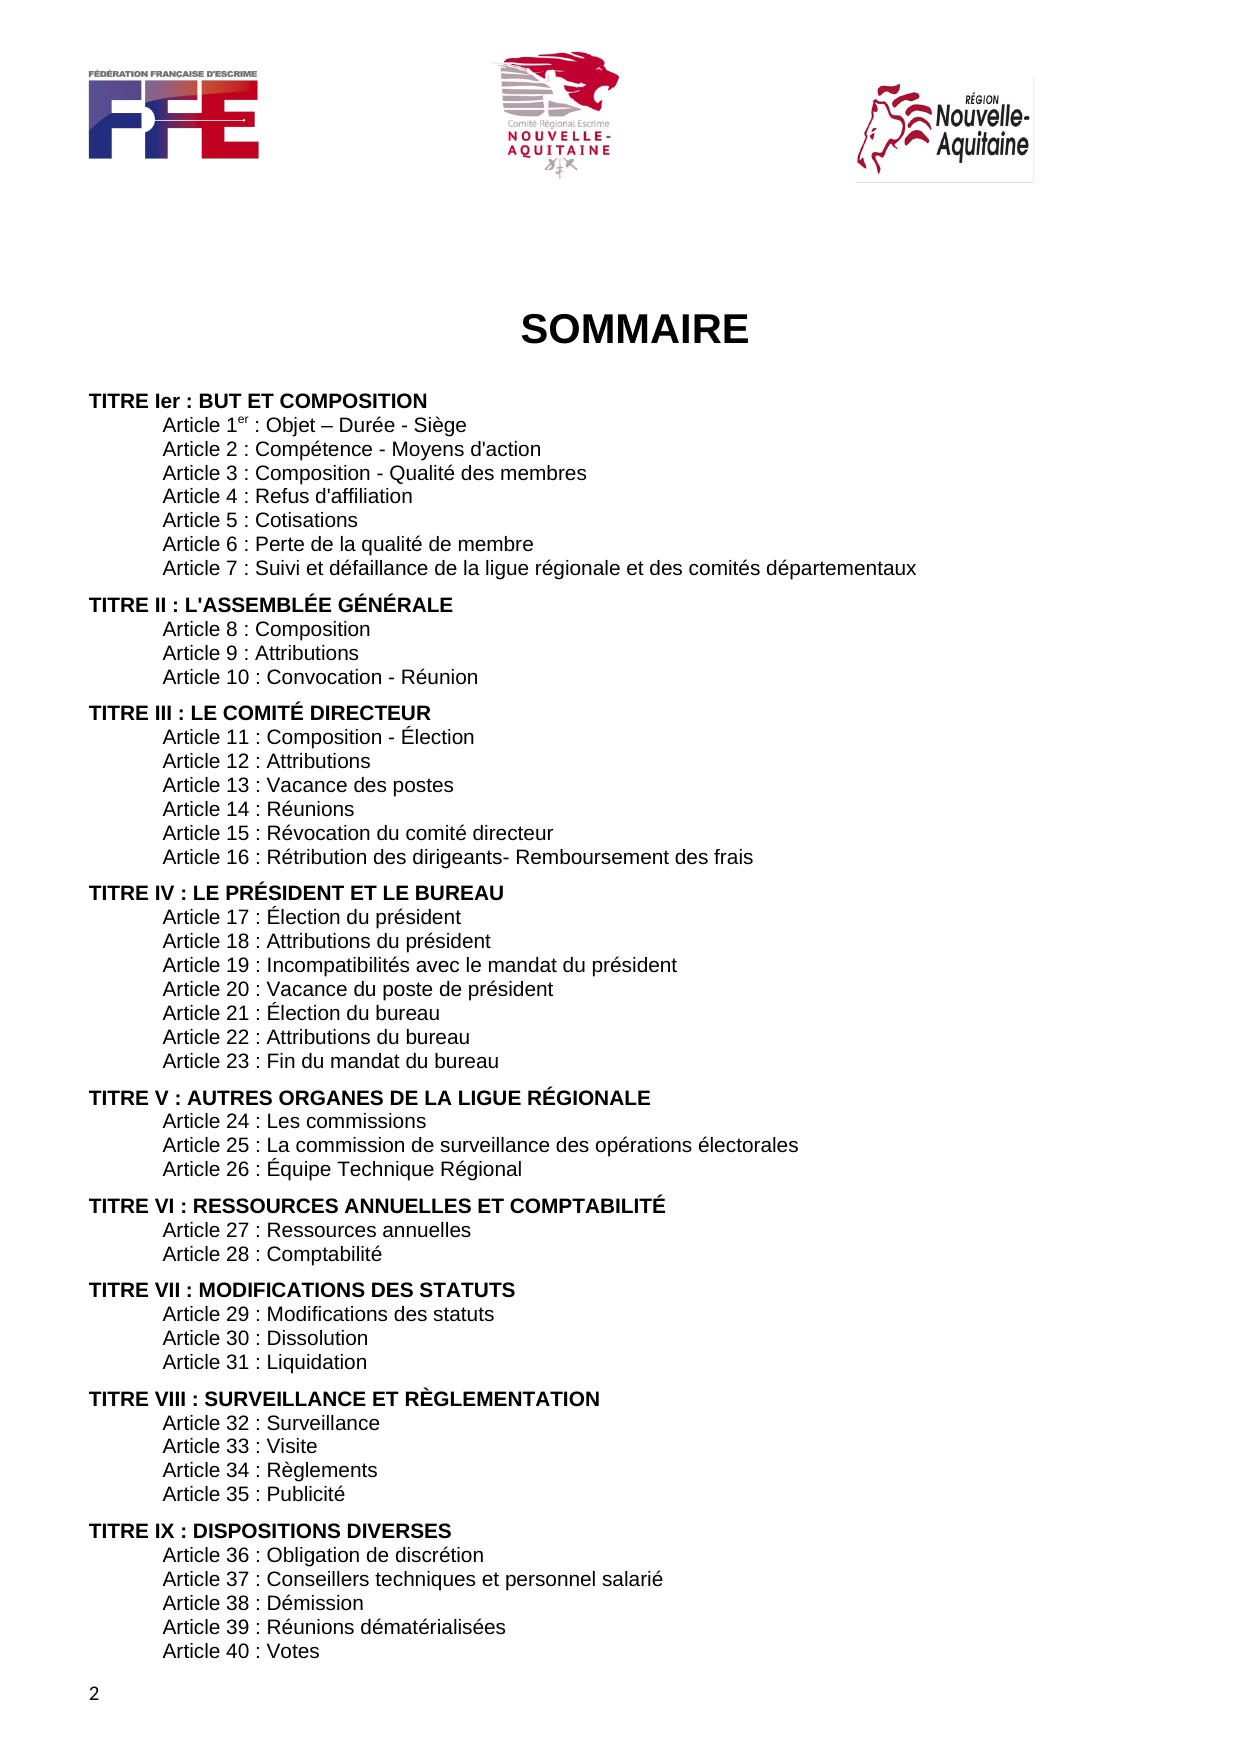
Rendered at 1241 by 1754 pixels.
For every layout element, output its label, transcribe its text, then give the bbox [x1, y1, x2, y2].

picture [855, 76, 1034, 183]
text TITRE VII : MODIFICATIONS DES STATUTS [89, 1278, 1181, 1302]
text Article 26 : Équipe Technique Régional [89, 1157, 1181, 1181]
text Article 5 : Cotisations [89, 508, 1181, 532]
text Article 8 : Composition [89, 617, 1181, 641]
text Article 19 : Incompatibilités avec le mandat du président [89, 953, 1181, 977]
text Article 13 : Vacance des postes [89, 773, 1181, 797]
text TITRE II : L'ASSEMBLÉE GÉNÉRALE [89, 593, 1181, 617]
text Article 29 : Modifications des statuts [89, 1302, 1181, 1326]
text Article 21 : Élection du bureau [89, 1001, 1181, 1025]
text Article 10 : Convocation - Réunion [89, 664, 1181, 688]
text TITRE VIII : SURVEILLANCE ET RÈGLEMENTATION [89, 1386, 1181, 1410]
text Article 11 : Composition - Élection [89, 725, 1181, 749]
text Article 24 : Les commissions [89, 1109, 1181, 1133]
text TITRE IV : LE PRÉSIDENT ET LE BUREAU [89, 881, 1181, 905]
text Article 25 : La commission de surveillance des opérations électorales [89, 1133, 1181, 1157]
text Article 35 : Publicité [89, 1482, 1181, 1506]
picture [490, 40, 632, 183]
text SOMMAIRE [89, 304, 1181, 352]
text Article 1er : Objet – Durée - Siège [89, 412, 1181, 436]
text Article 9 : Attributions [89, 641, 1181, 664]
text Article 38 : Démission [89, 1591, 1181, 1614]
text Article 39 : Réunions dématérialisées [89, 1614, 1181, 1638]
text Article 27 : Ressources annuelles [89, 1218, 1181, 1242]
text Article 31 : Liquidation [89, 1350, 1181, 1374]
text Article 20 : Vacance du poste de président [89, 977, 1181, 1001]
text Article 14 : Réunions [89, 797, 1181, 821]
text TITRE VI : RESSOURCES ANNUELLES ET COMPTABILITÉ [89, 1194, 1181, 1218]
text Article 33 : Visite [89, 1434, 1181, 1458]
text Article 17 : Élection du président [89, 905, 1181, 929]
text Article 23 : Fin du mandat du bureau [89, 1049, 1181, 1073]
text Article 12 : Attributions [89, 749, 1181, 773]
text Article 22 : Attributions du bureau [89, 1025, 1181, 1049]
text Article 3 : Composition - Qualité des membres [89, 460, 1181, 484]
text Article 36 : Obligation de discrétion [89, 1543, 1181, 1567]
text Article 4 : Refus d'affiliation [89, 484, 1181, 508]
text TITRE IX : DISPOSITIONS DIVERSES [89, 1519, 1181, 1543]
text Article 40 : Votes [89, 1638, 1181, 1662]
text Article 15 : Révocation du comité directeur [89, 821, 1181, 845]
text Article 32 : Surveillance [89, 1410, 1181, 1434]
text Article 30 : Dissolution [89, 1326, 1181, 1350]
text TITRE Ier : BUT ET COMPOSITION [89, 388, 1181, 412]
text Article 18 : Attributions du président [89, 929, 1181, 953]
text Article 2 : Compétence - Moyens d'action [89, 436, 1181, 460]
text Article 7 : Suivi et défaillance de la ligue régionale et des comités départementaux [89, 556, 1181, 580]
text TITRE V : AUTRES ORGANES DE LA LIGUE RÉGIONALE [89, 1085, 1181, 1109]
text Article 34 : Règlements [89, 1458, 1181, 1482]
text Article 6 : Perte de la qualité de membre [89, 532, 1181, 556]
text Article 16 : Rétribution des dirigeants- Remboursement des frais [89, 845, 1181, 869]
text TITRE III : LE COMITÉ DIRECTEUR [89, 701, 1181, 725]
text Article 28 : Comptabilité [89, 1242, 1181, 1266]
picture [85, 67, 262, 162]
text Article 37 : Conseillers techniques et personnel salarié [89, 1567, 1181, 1591]
